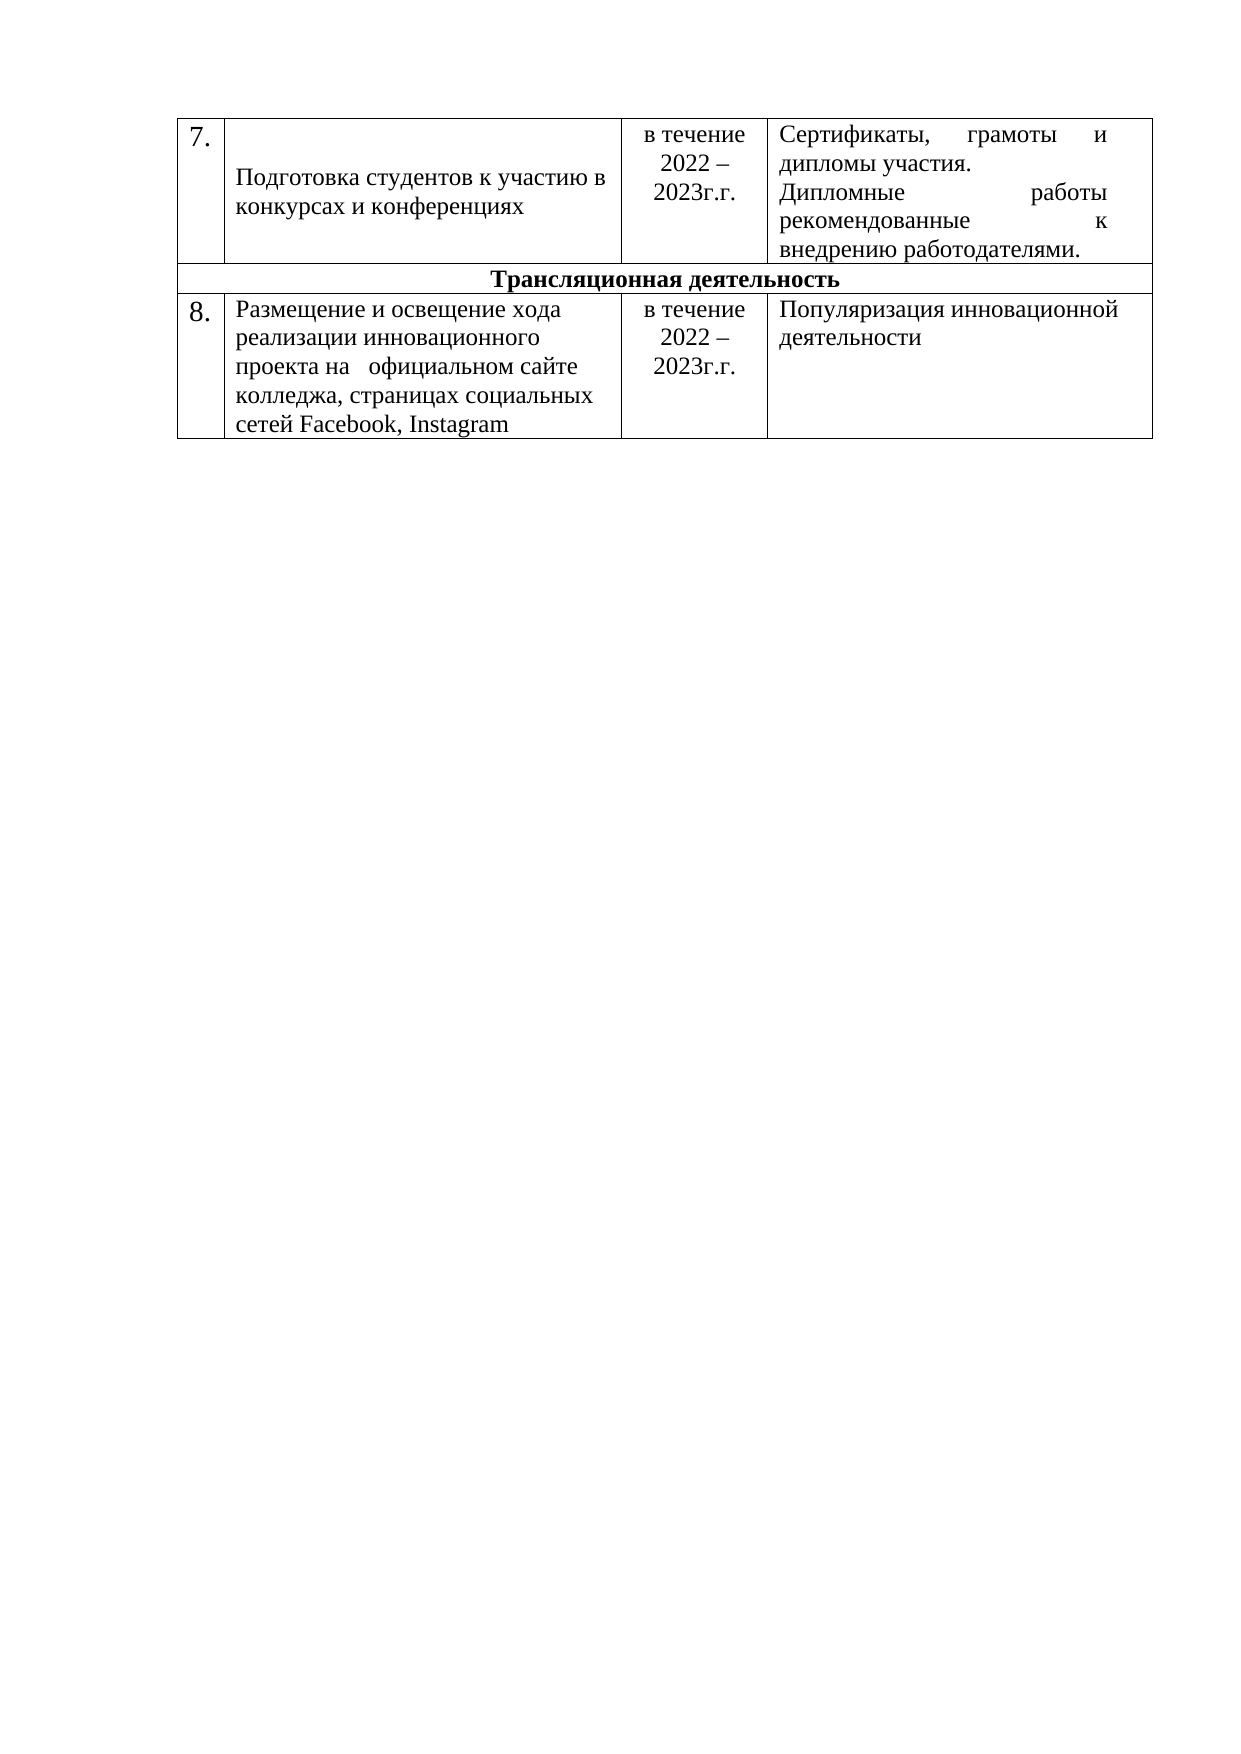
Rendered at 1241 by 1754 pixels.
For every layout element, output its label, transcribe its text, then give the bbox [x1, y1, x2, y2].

table_cell [178, 294, 224, 437]
table_cell в течение 2022 – 2023г.г. [622, 119, 767, 263]
table_cell Трансляционная деятельность [178, 264, 1152, 293]
table_cell Подготовка студентов к участию в конкурсах и конференциях [225, 119, 621, 263]
table_cell Сертификаты, грамоты и дипломы участия. Дипломные работы рекомендованные к внедрению работодателями. [768, 119, 1152, 263]
table_cell в течение 2022 – 2023г.г. [622, 294, 767, 437]
table_cell Размещение и освещение хода реализации инновационного проекта на официальном сайте колледжа, страницах социальных сетей Facebook, Instagram [225, 294, 621, 437]
table_cell Популяризация инновационной деятельности [768, 294, 1152, 437]
table_cell [178, 119, 224, 263]
